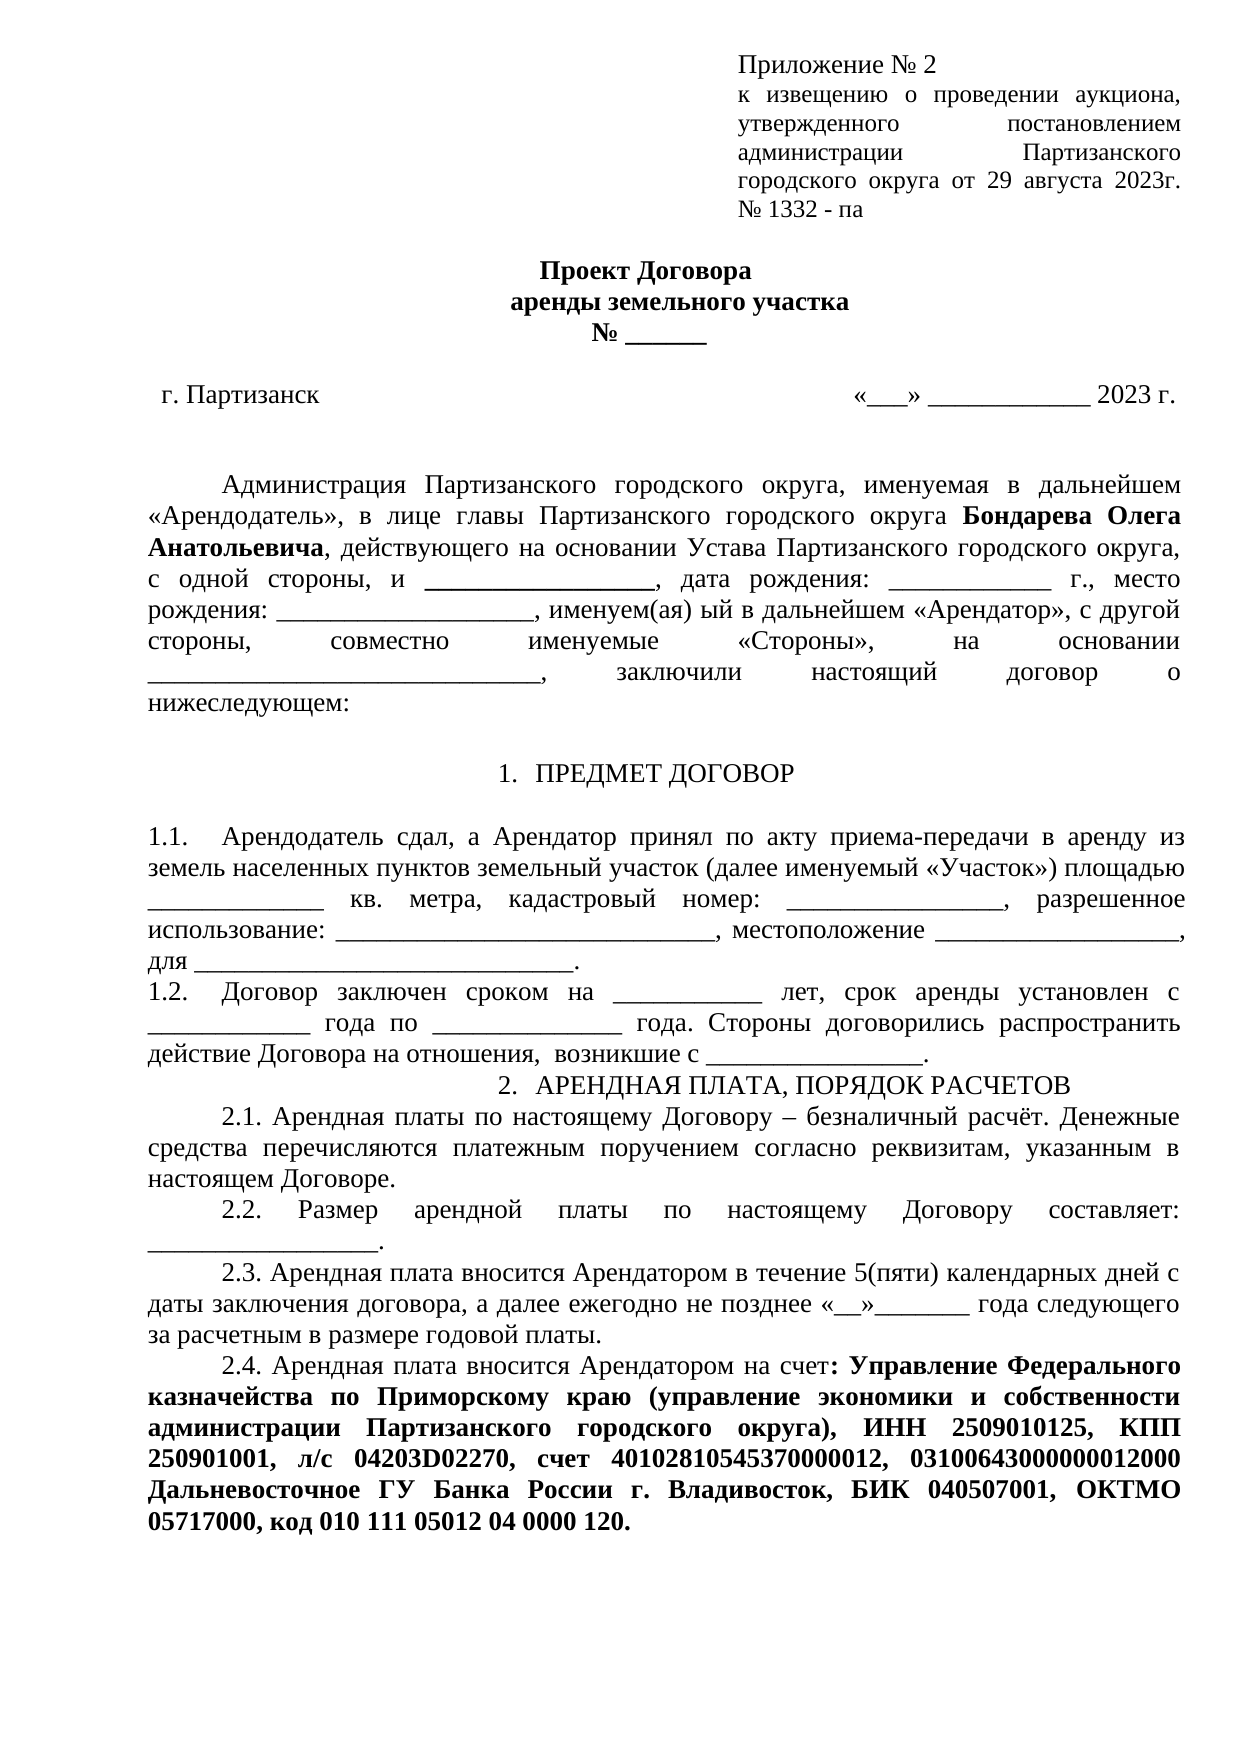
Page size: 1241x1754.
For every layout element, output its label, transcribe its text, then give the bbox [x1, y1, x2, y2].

text 2.4. Арендная плата вносится Арендатором на счет: Управление Федерального казначейства по Приморскому краю (управление экономики и собственности администрации Партизанского городского округа), ИНН 2509010125, КПП 250901001, л/с 04203D02270, счет 40102810545370000012, 03100643000000012000 Дальневосточное ГУ Банка России г. Владивосток, БИК 040507001, ОКТМО 05717000, код 010 111 05012 04 0000 120. [148, 1349, 1181, 1536]
list АРЕНДНАЯ ПЛАТА, ПОРЯДОК РАСЧЕТОВ [498, 1069, 1181, 1100]
text 2.1. Арендная платы по настоящему Договору – безналичный расчёт. Денежные средства перечисляются платежным поручением согласно реквизитам, указанным в настоящем Договоре. [148, 1100, 1181, 1193]
list Арендодатель сдал, а Арендатор принял по акту приема-передачи в аренду из земель населенных пунктов земельный участок (далее именуемый «Участок») площадью _____________ кв. метра, кадастровый номер: ________________, разрешенное использование: ____________________________, местоположение __________________, для ____________________________. [148, 819, 1186, 975]
text 2.3. Арендная плата вносится Арендатором в течение 5(пяти) календарных дней с даты заключения договора, а далее ежегодно не позднее «__»_______ года следующего за расчетным в размере годовой платы. [148, 1256, 1181, 1349]
subtitle Администрация Партизанского городского округа, именуемая в дальнейшем «Арендодатель», в лице главы Партизанского городского округа Бондарева Олега Анатольевича, действующего на основании Устава Партизанского городского округа, с одной стороны, и _________________, дата рождения: ____________ г., место рождения: ___________________, именуем(ая) ый в дальнейшем «Арендатор», с другой стороны, совместно именуемые «Стороны», на основании _____________________________, заключили настоящий договор о нижеследующем: [148, 468, 1181, 717]
text 2.2. Размер арендной платы по настоящему Договору составляет: _________________. [148, 1193, 1181, 1256]
text Приложение № 2 [664, 48, 1181, 79]
subtitle аренды земельного участка [510, 285, 1240, 316]
list ПРЕДМЕТ ДОГОВОР [498, 757, 1181, 788]
text г. Партизанск «___» ____________ 2023 г. [148, 379, 1181, 410]
text к извещению о проведении аукциона, утвержденного постановлением администрации Партизанского городского округа от 29 августа 2023г. № 1332 - па [738, 79, 1181, 223]
text № ______ [510, 316, 1181, 347]
subtitle Проект Договора [148, 254, 1240, 285]
list Договор заключен сроком на ___________ лет, срок аренды установлен с ____________ года по ______________ года. Стороны договорились распространить действие Договора на отношения, возникшие с ________________. [148, 975, 1181, 1069]
